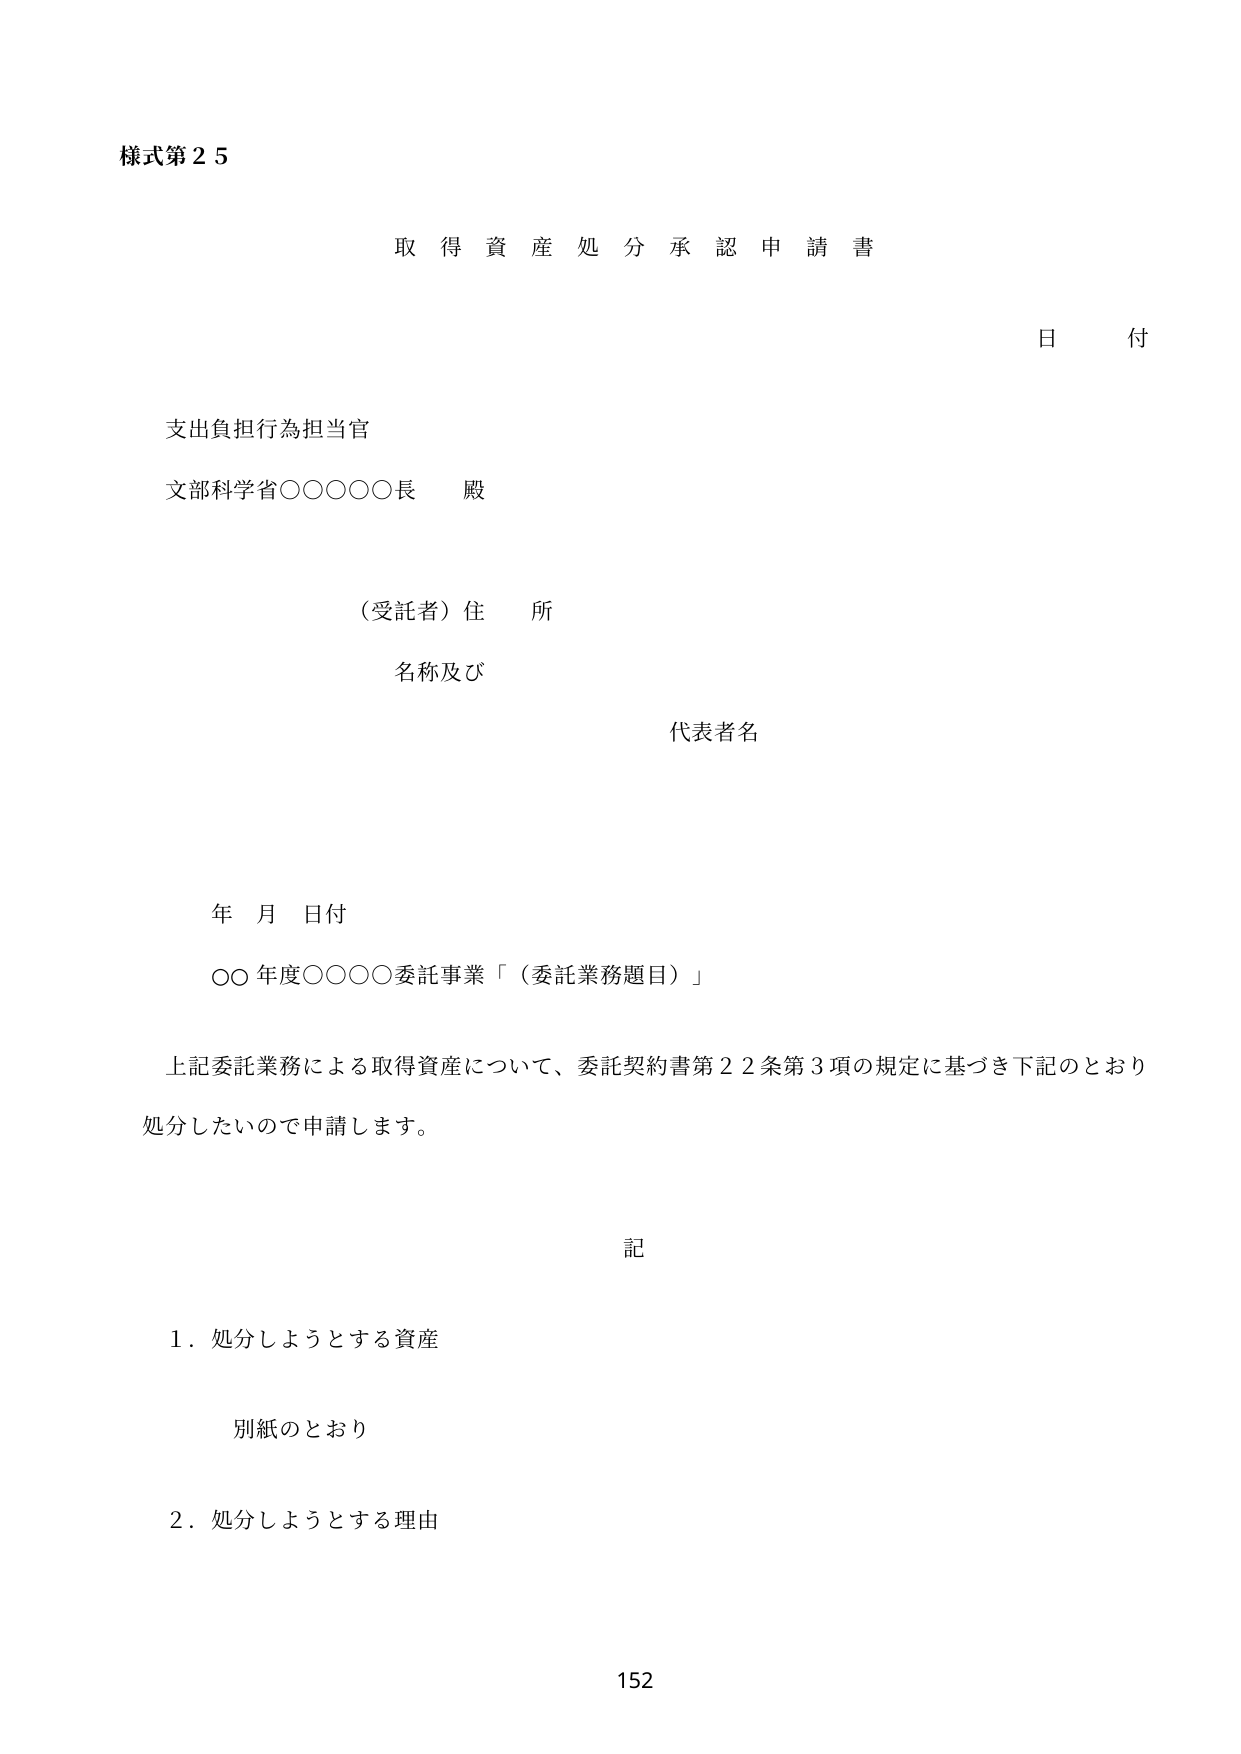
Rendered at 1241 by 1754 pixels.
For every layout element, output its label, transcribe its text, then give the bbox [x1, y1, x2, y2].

text 別紙のとおり [119, 1398, 1150, 1459]
text 名称及び [119, 640, 1150, 701]
text 様式第２５ [119, 125, 1150, 186]
text ２．処分しようとする理由 [119, 1489, 1150, 1550]
text 日 付 [119, 307, 1150, 367]
text １．処分しようとする資産 [119, 1307, 1150, 1368]
text 記 [119, 1216, 1150, 1277]
text 上記委託業務による取得資産について、委託契約書第２２条第３項の規定に基づき下記のとおり処分したいので申請します。 [119, 1034, 1150, 1156]
text 取 得 資 産 処 分 承 認 申 請 書 [119, 216, 1150, 277]
text （受託者）住 所 [119, 580, 1150, 640]
text 代表者名 [119, 701, 1150, 762]
text 年 月 日付 [119, 883, 1150, 943]
text ○○年度○○○○委託事業「（委託業務題目）」 [119, 943, 1150, 1004]
text 文部科学省○○○○○長 殿 [119, 458, 1150, 519]
text 支出負担行為担当官 [119, 398, 1150, 458]
